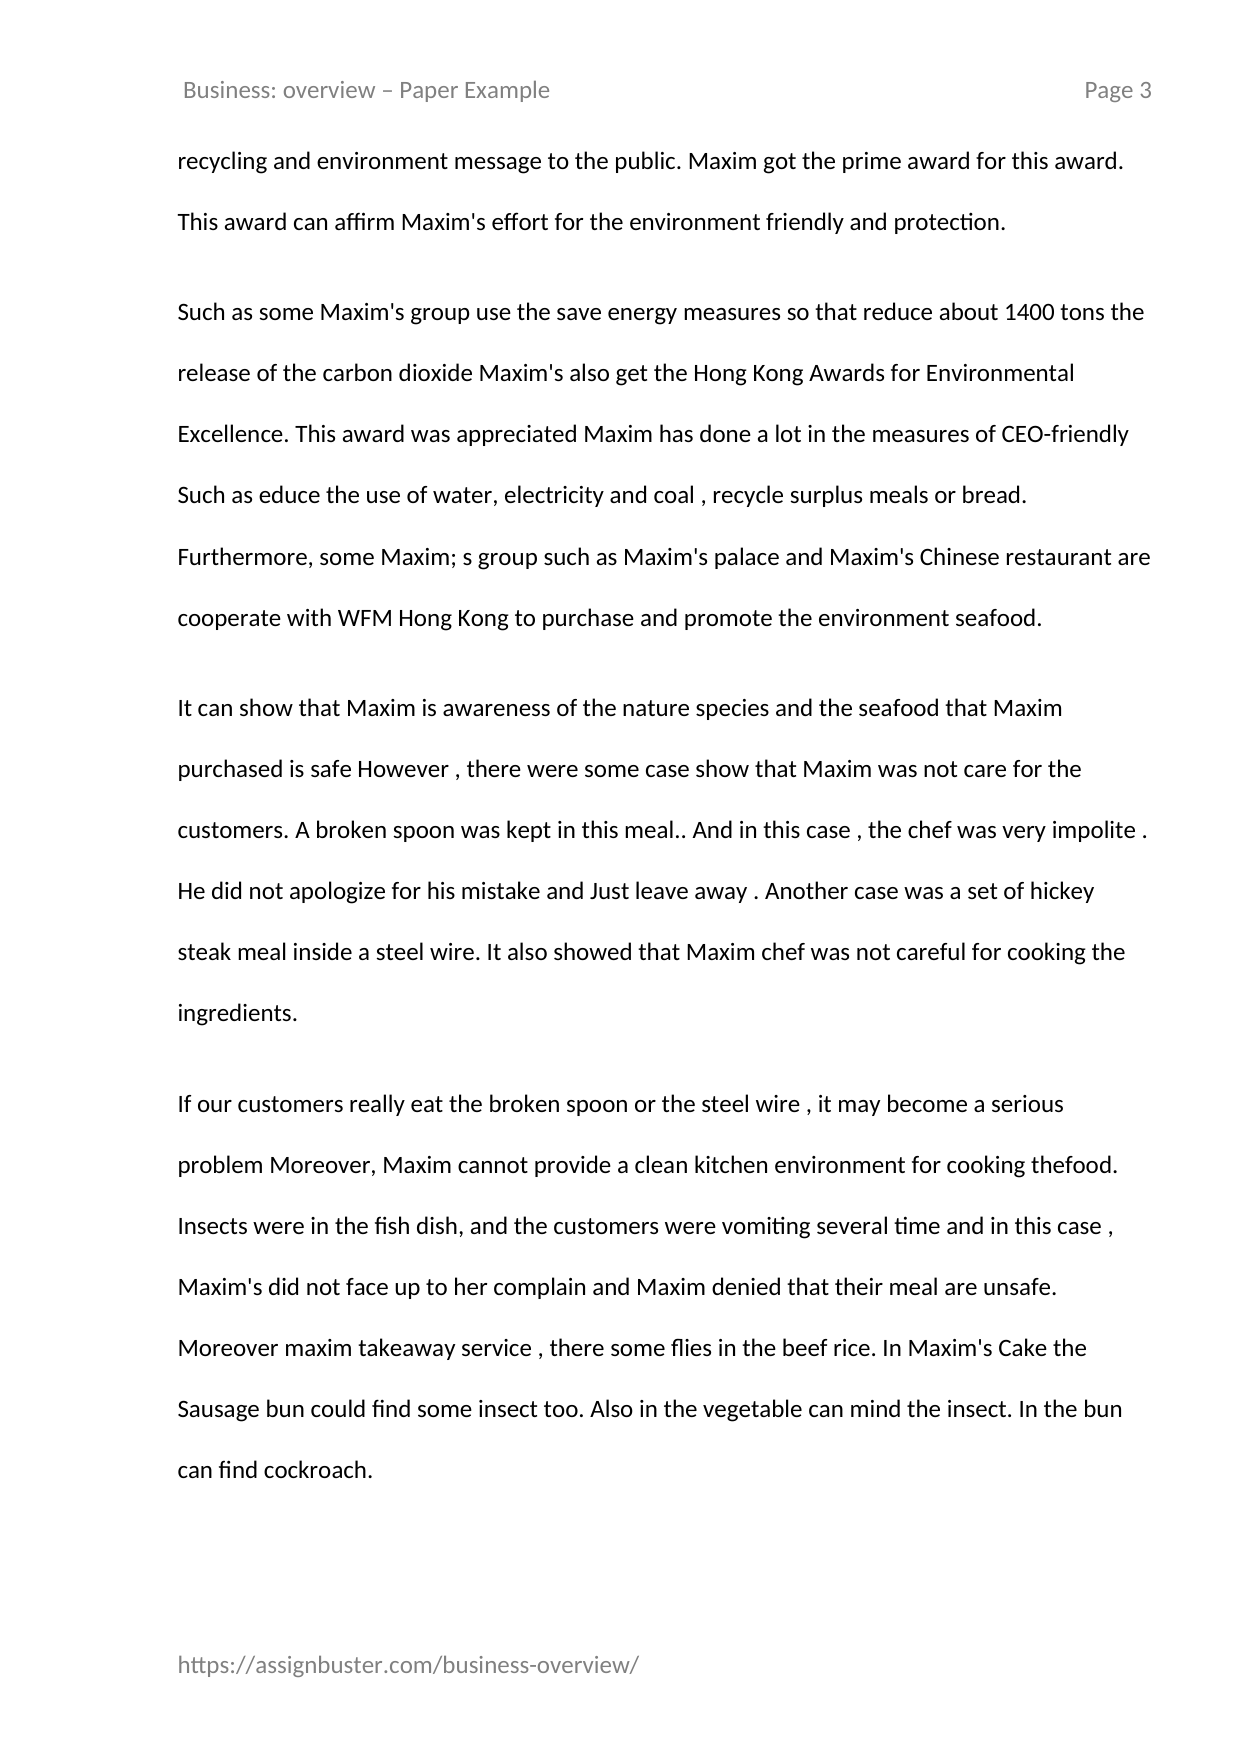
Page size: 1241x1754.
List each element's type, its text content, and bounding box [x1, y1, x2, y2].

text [177, 145, 1152, 237]
text Such as some Maxim's group use the save energy measures so that reduce about 1400 tons the release of the carbon dioxide Maxim's also get the Hong Kong Awards for Environmental Excellence. This award was appreciated Maxim has done a lot in the measures of CEO-friendly Such as educe the use of water, electricity and coal , recycle surplus meals or bread. Furthermore, some Maxim; s group such as Maxim's palace and Maxim's Chinese restaurant are cooperate with WFM Hong Kong to purchase and promote the environment seafood. [177, 297, 1152, 632]
text It can show that Maxim is awareness of the nature species and the seafood that Maxim purchased is safe However , there were some case show that Maxim was not care for the customers. A broken spoon was kept in this meal.. And in this case , the chef was very impolite . He did not apologize for his mistake and Just leave away . Another case was a set of hickey steak meal inside a steel wire. It also showed that Maxim chef was not careful for cooking the ingredients. [177, 692, 1152, 1028]
text If our customers really eat the broken spoon or the steel wire , it may become a serious problem Moreover, Maxim cannot provide a clean kitchen environment for cooking thefood. Insects were in the fish dish, and the customers were vomiting several time and in this case , Maxim's did not face up to her complain and Maxim denied that their meal are unsafe. Moreover maxim takeaway service , there some flies in the beef rice. In Maxim's Cake the Sausage bun could find some insect too. Also in the vegetable can mind the insect. In the bun can find cockroach. [177, 1088, 1152, 1485]
